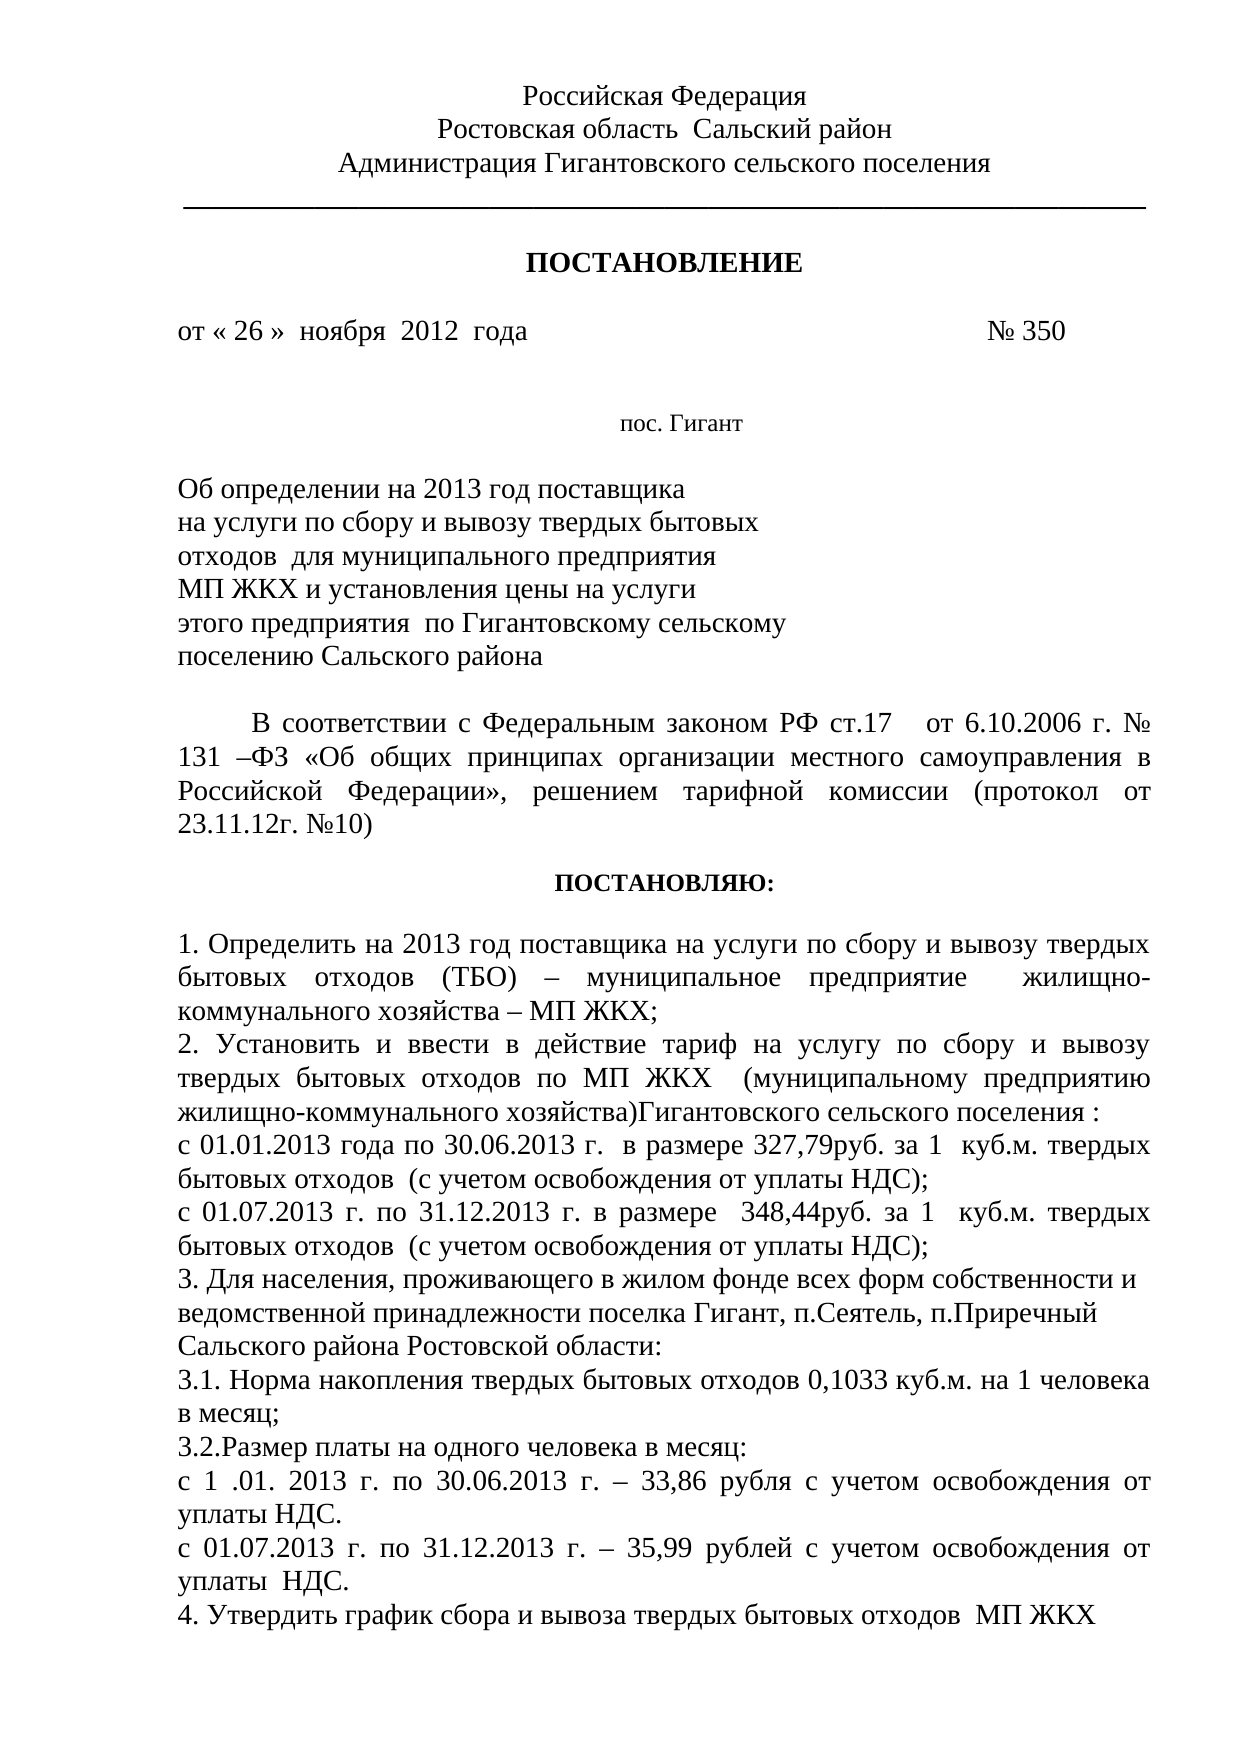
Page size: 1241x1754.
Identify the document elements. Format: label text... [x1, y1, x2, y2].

text В соответствии с Федеральным законом РФ ст.17 от 6.10.2006 г. № 131 –ФЗ «Об общих принципах организации местного самоуправления в Российской Федерации», решением тарифной комиссии (протокол от 23.11.12г. №10) [177, 706, 1152, 840]
text Администрация Гигантовского сельского поселения [177, 145, 1152, 178]
text __________________________________________________________________ [177, 178, 1152, 212]
text поселению Сальского района [177, 638, 1152, 672]
text ПОСТАНОВЛЕНИЕ [177, 246, 1152, 279]
text 3.1. Норма накопления твердых бытовых отходов 0,1033 куб.м. на 1 человека в месяц; [177, 1362, 1152, 1429]
text отходов для муниципального предприятия [177, 538, 1152, 571]
text 3. Для населения, проживающего в жилом фонде всех форм собственности и ведомственной принадлежности поселка Гигант, п.Сеятель, п.Приречный Сальского района Ростовской области: [177, 1261, 1152, 1362]
text 1. Определить на 2013 год поставщика на услуги по сбору и вывозу твердых бытовых отходов (ТБО) – муниципальное предприятие жилищно-коммунального хозяйства – МП ЖКХ; [177, 926, 1152, 1027]
text 2. Установить и ввести в действие тариф на услугу по сбору и вывозу твердых бытовых отходов по МП ЖКХ (муниципальному предприятию жилищно-коммунального хозяйства)Гигантовского сельского поселения : [177, 1027, 1152, 1127]
text с 01.07.2013 г. по 31.12.2013 г. – 35,99 рублей с учетом освобождения от уплаты НДС. [177, 1530, 1152, 1597]
text ПОСТАНОВЛЯЮ: [177, 868, 1152, 897]
text Российская Федерация [177, 78, 1152, 111]
text МП ЖКХ и установления цены на услуги [177, 571, 1152, 605]
text Об определении на 2013 год поставщика [177, 471, 1152, 504]
text с 01.07.2013 г. по 31.12.2013 г. в размере 348,44руб. за 1 куб.м. твердых бытовых отходов (с учетом освобождения от уплаты НДС); [177, 1194, 1152, 1261]
text с 01.01.2013 года по 30.06.2013 г. в размере 327,79руб. за 1 куб.м. твердых бытовых отходов (с учетом освобождения от уплаты НДС); [177, 1127, 1152, 1194]
text от « 26 » ноября 2012 года № 350 [177, 313, 1152, 346]
text пос. Гигант [546, 408, 1152, 437]
text Ростовская область Сальский район [177, 111, 1152, 145]
text этого предприятия по Гигантовскому сельскому [177, 605, 1152, 638]
text 3.2.Размер платы на одного человека в месяц: [177, 1429, 1152, 1463]
text с 1 .01. 2013 г. по 30.06.2013 г. – 33,86 рубля с учетом освобождения от уплаты НДС. [177, 1463, 1152, 1530]
text 4. Утвердить график сбора и вывоза твердых бытовых отходов МП ЖКХ [177, 1597, 1152, 1630]
text на услуги по сбору и вывозу твердых бытовых [177, 504, 1152, 538]
